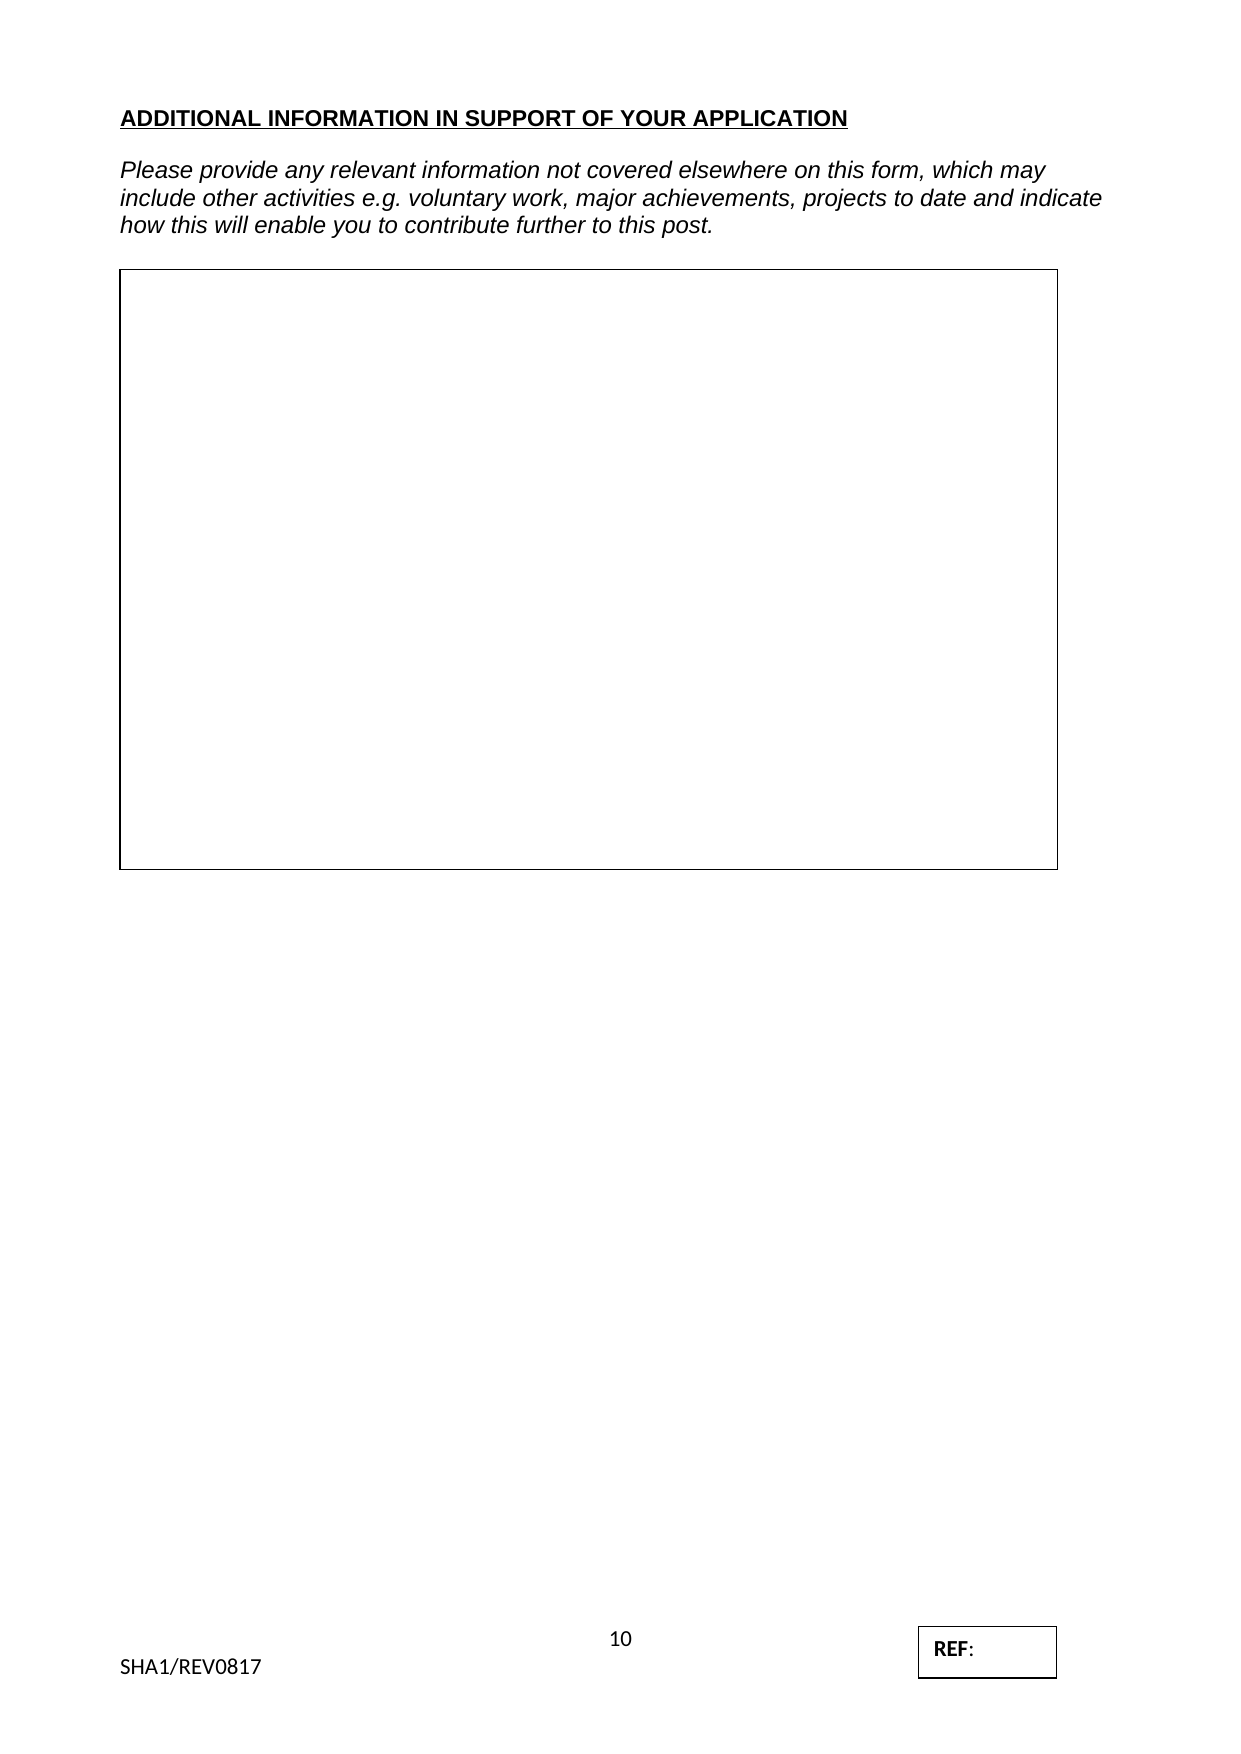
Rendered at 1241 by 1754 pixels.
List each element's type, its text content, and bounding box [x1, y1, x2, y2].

text ADDITIONAL INFORMATION IN SUPPORT OF YOUR APPLICATION [120, 105, 1120, 131]
text Please provide any relevant information not covered elsewhere on this form, which may include other activities e.g. voluntary work, major achievements, projects to date and indicate how this will enable you to contribute further to this post. [120, 156, 1120, 239]
